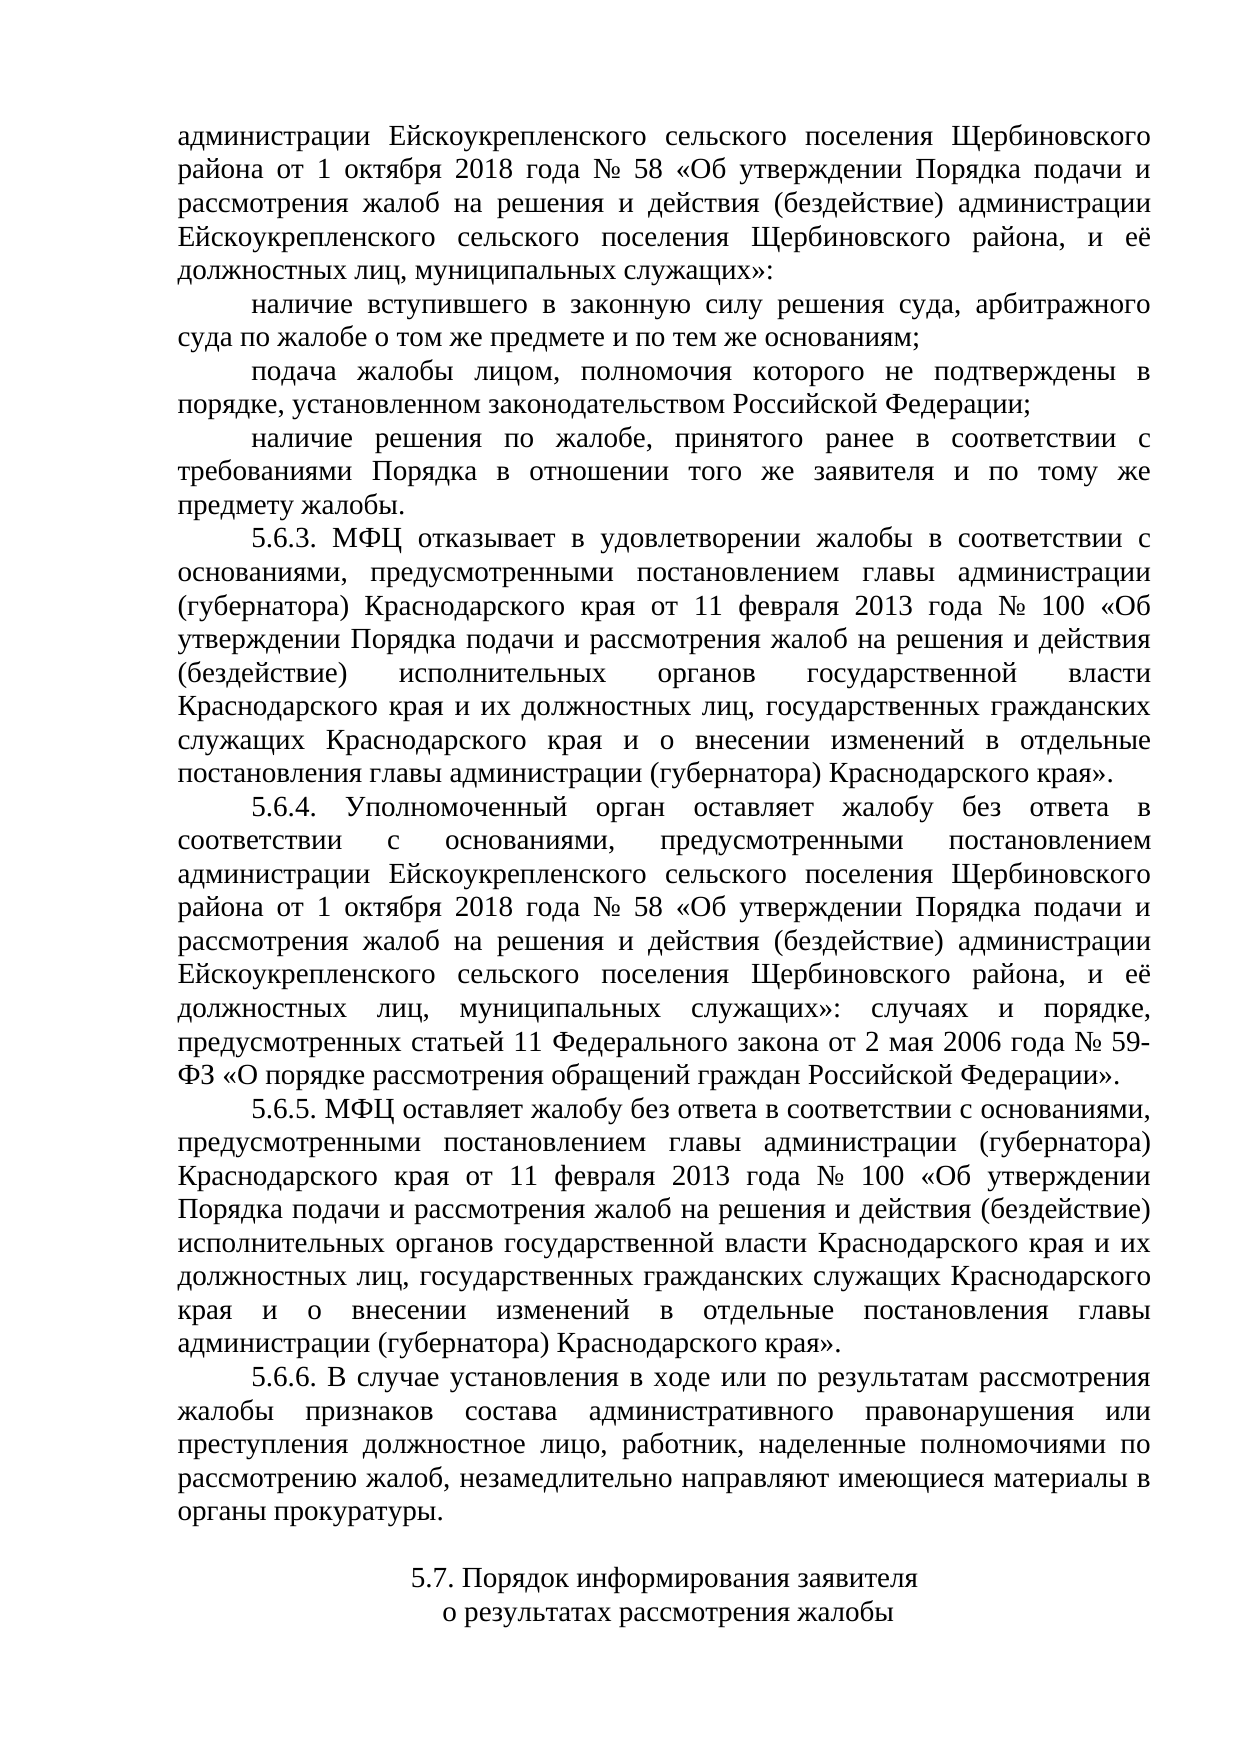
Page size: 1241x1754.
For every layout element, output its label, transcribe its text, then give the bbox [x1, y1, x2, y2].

text 5.6.4. Уполномоченный орган оставляет жалобу без ответа в соответствии с основаниями, предусмотренными постановлением администрации Ейскоукрепленского сельского поселения Щербиновского района от 1 октября 2018 года № 58 «Об утверждении Порядка подачи и рассмотрения жалоб на решения и действия (бездействие) администрации Ейскоукрепленского сельского поселения Щербиновского района, и её должностных лиц, муниципальных служащих»: случаях и порядке, предусмотренных статьей 11 Федерального закона от 2 мая 2006 года № 59-ФЗ «О порядке рассмотрения обращений граждан Российской Федерации». [177, 789, 1152, 1091]
text наличие решения по жалобе, принятого ранее в соответствии с требованиями Порядка в отношении того же заявителя и по тому же предмету жалобы. [177, 420, 1152, 521]
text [177, 118, 1152, 286]
text 5.6.3. МФЦ отказывает в удовлетворении жалобы в соответствии с основаниями, предусмотренными постановлением главы администрации (губернатора) Краснодарского края от 11 февраля 2013 года № 100 «Об утверждении Порядка подачи и рассмотрения жалоб на решения и действия (бездействие) исполнительных органов государственной власти Краснодарского края и их должностных лиц, государственных гражданских служащих Краснодарского края и о внесении изменений в отдельные постановления главы администрации (губернатора) Краснодарского края». [177, 521, 1152, 789]
text 5.6.5. МФЦ оставляет жалобу без ответа в соответствии с основаниями, предусмотренными постановлением главы администрации (губернатора) Краснодарского края от 11 февраля 2013 года № 100 «Об утверждении Порядка подачи и рассмотрения жалоб на решения и действия (бездействие) исполнительных органов государственной власти Краснодарского края и их должностных лиц, государственных гражданских служащих Краснодарского края и о внесении изменений в отдельные постановления главы администрации (губернатора) Краснодарского края». [177, 1091, 1152, 1359]
text наличие вступившего в законную силу решения суда, арбитражного суда по жалобе о том же предмете и по тем же основаниям; [177, 286, 1152, 353]
text о результатах рассмотрения жалобы [177, 1594, 1152, 1627]
text 5.6.6. В случае установления в ходе или по результатам рассмотрения жалобы признаков состава административного правонарушения или преступления должностное лицо, работник, наделенные полномочиями по рассмотрению жалоб, незамедлительно направляют имеющиеся материалы в органы прокуратуры. [177, 1359, 1152, 1527]
text подача жалобы лицом, полномочия которого не подтверждены в порядке, установленном законодательством Российской Федерации; [177, 353, 1152, 420]
text 5.7. Порядок информирования заявителя [177, 1560, 1152, 1594]
